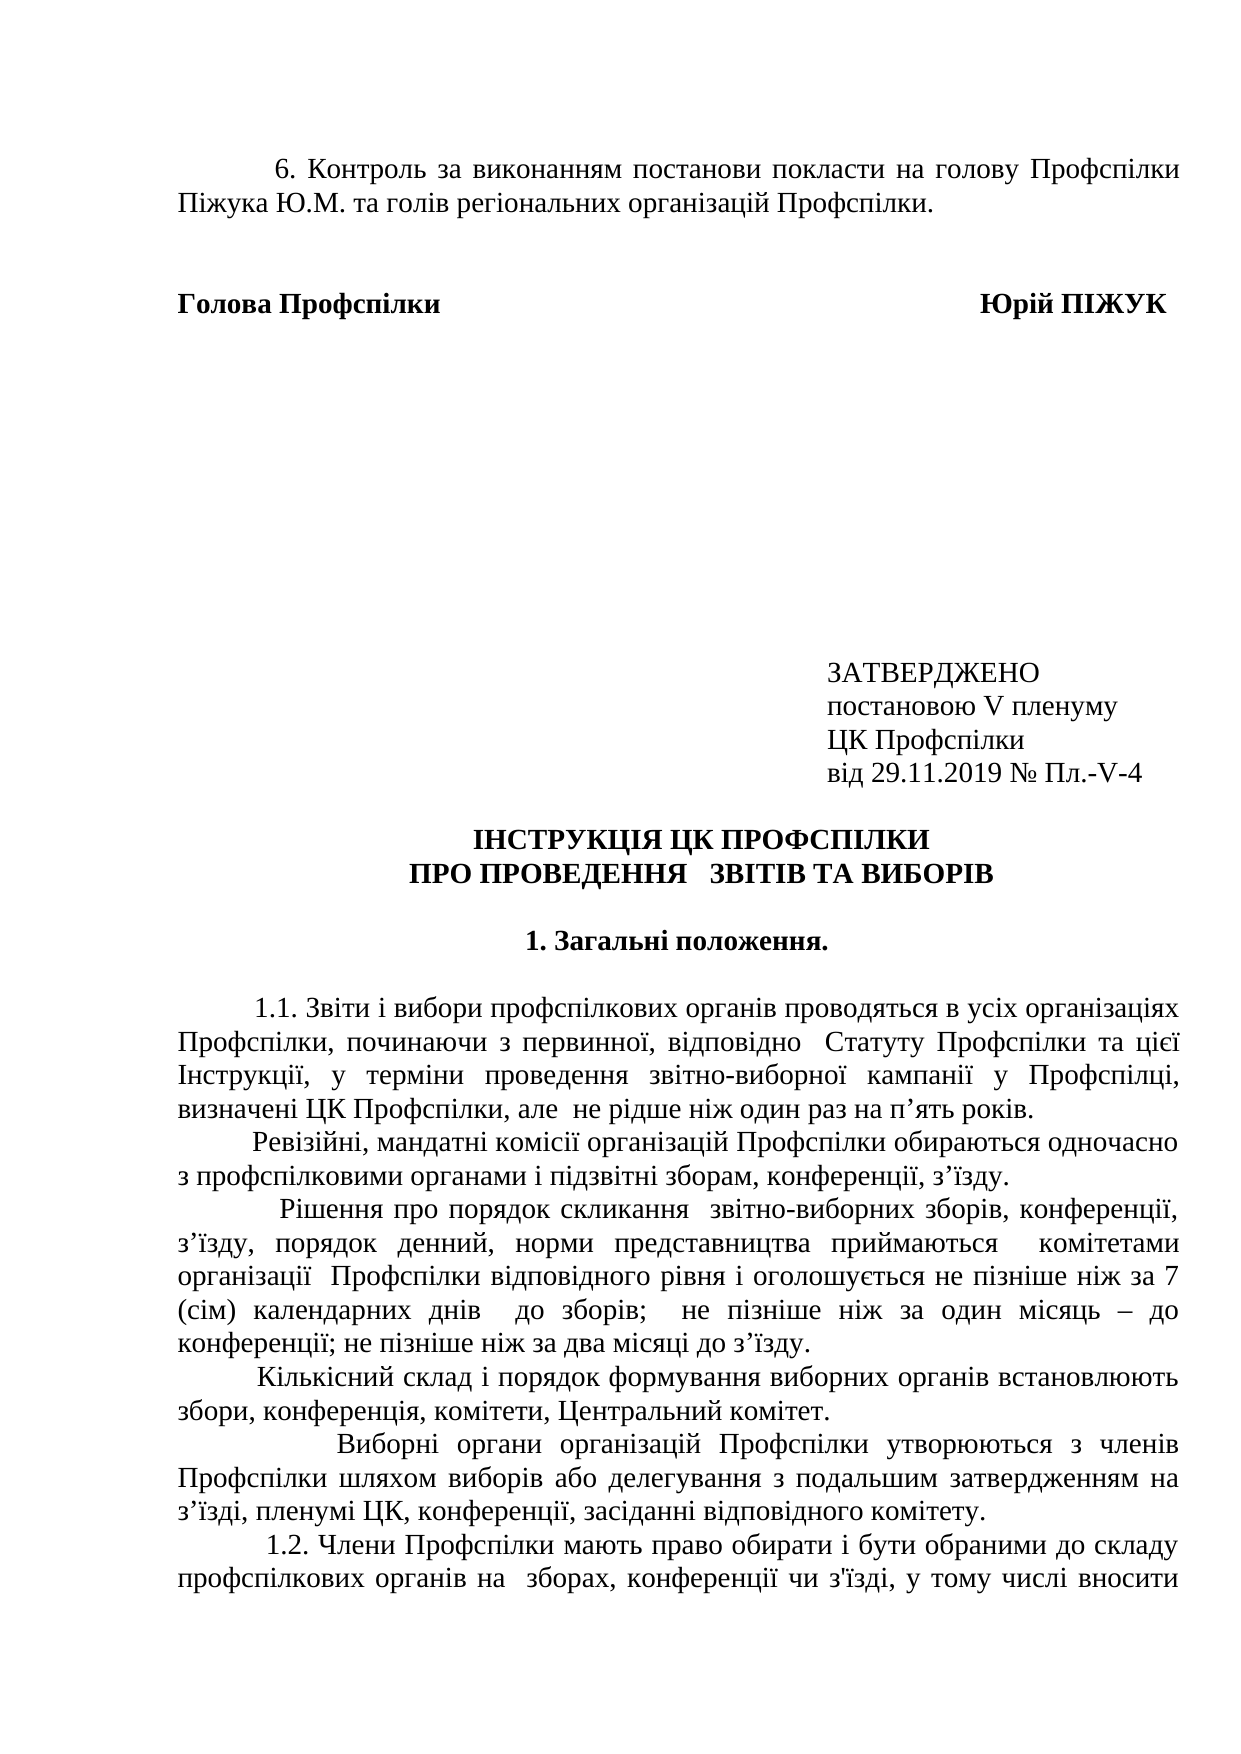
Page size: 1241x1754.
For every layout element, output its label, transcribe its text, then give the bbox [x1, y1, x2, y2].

text від 29.11.2019 № Пл.-V-4 [177, 755, 1181, 789]
text Голова Профспілки Юрій ПІЖУК [177, 286, 1226, 319]
text ЗАТВЕРДЖЕНО [177, 655, 1181, 688]
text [177, 1527, 1181, 1594]
text 1. Загальні положення. [177, 923, 1176, 957]
text ПРО ПРОВЕДЕННЯ ЗВІТІВ ТА ВИБОРІВ [177, 856, 1226, 889]
text Ревізійні, мандатні комісії організацій Профспілки обираються одночасно з профспілковими органами і підзвітні зборам, конференції, з’їзду. [177, 1124, 1181, 1191]
text ЦК Профспілки [177, 722, 1181, 755]
text Кількісний склад і порядок формування виборних органів встановлюють збори, конференція, комітети, Центральний комітет. [177, 1359, 1181, 1426]
text 6. Контроль за виконанням постанови покласти на голову Профспілки Піжука Ю.М. та голів регіональних організацій Профспілки. [177, 152, 1181, 219]
text ІНСТРУКЦІЯ ЦК ПРОФСПІЛКИ [177, 822, 1226, 856]
text Виборні органи організацій Профспілки утворюються з членів Профспілки шляхом виборів або делегування з подальшим затвердженням на з’їзді, пленумі ЦК, конференції, засіданні відповідного комітету. [177, 1426, 1181, 1527]
text Рішення про порядок скликання звітно-виборних зборів, конференції, з’їзду, порядок денний, норми представництва приймаються комітетами організації Профспілки відповідного рівня і оголошується не пізніше ніж за 7 (сім) календарних днів до зборів; не пізніше ніж за один місяць – до конференції; не пізніше ніж за два місяці до з’їзду. [177, 1191, 1181, 1359]
text 1.1. Звіти і вибори профспілкових органів проводяться в усіх організаціях Профспілки, починаючи з первинної, відповідно Статуту Профспілки та цієї Інструкції, у терміни проведення звітно-виборної кампанії у Профспілці, визначені ЦК Профспілки, але не рідше ніж один раз на п’ять років. [177, 990, 1181, 1124]
text постановою V пленуму [177, 688, 1181, 722]
